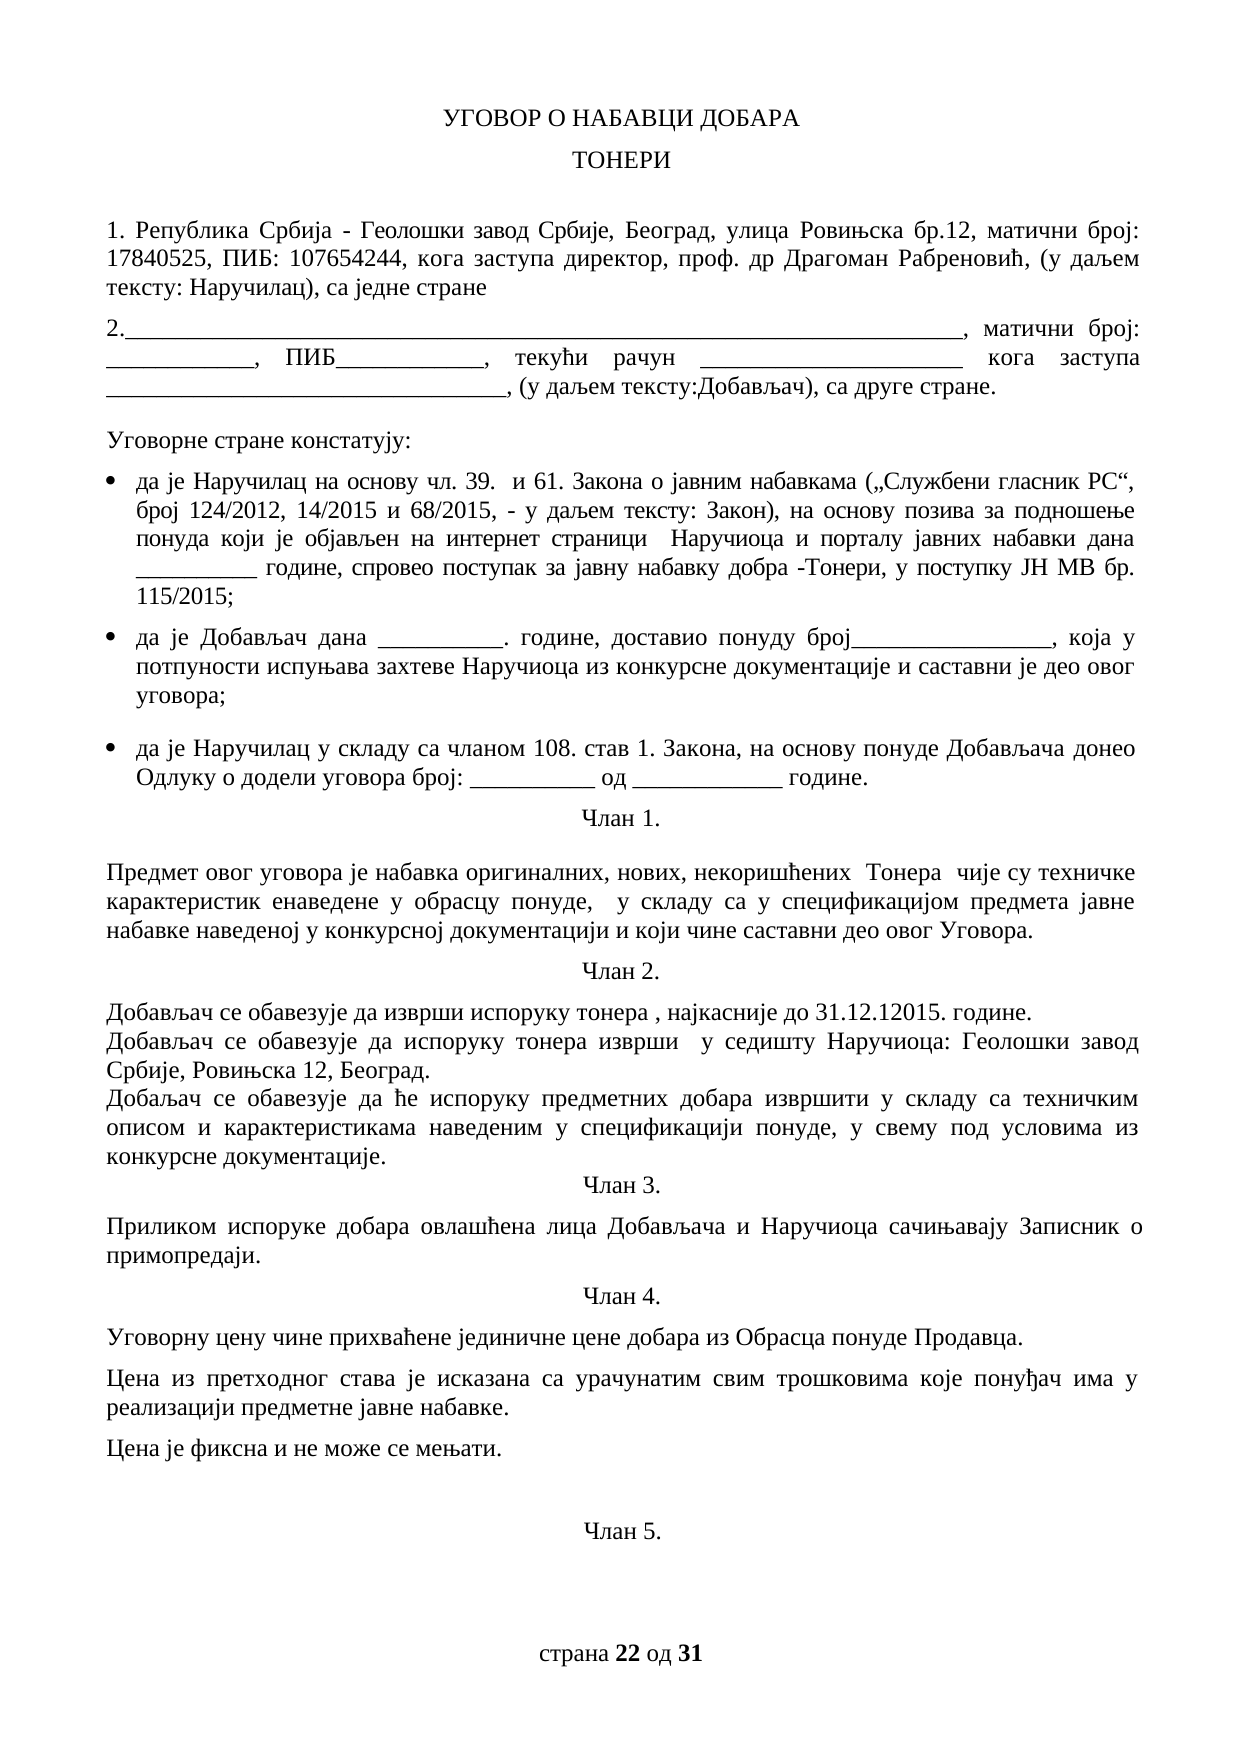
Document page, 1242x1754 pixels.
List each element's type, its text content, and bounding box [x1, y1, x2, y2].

text УГОВОР О набавци добара [128, 103, 1115, 132]
text Добаљач сe oбaвeзујe дa ће испоруку предметних добара извршити у складу са техничким описом и карактеристикама наведеним у спецификацији понуде, у свeму пoд услoвимa из кoнкурснe дoкумeнтaцијe. [106, 1083, 1140, 1170]
text Цена је фиксна и не може се мењати. [106, 1433, 1140, 1462]
text Члан 5. [549, 1516, 671, 1545]
text Цена из претходног става је исказана са урачунатим свим трошковима које понуђач има у реализацији предметне јавне набавке. [106, 1363, 1140, 1421]
text Добављач се обавезује да испоруку тонера изврши у седишту Наручиоца: Геолошки завод Србије, Ровињска 12, Београд. [106, 1026, 1140, 1083]
text Члан 2. [106, 956, 1135, 985]
text Члан 4. [106, 1281, 1137, 1310]
text Члан 1. [106, 803, 1135, 832]
text 1. Република Србија - Геолошки завод Србије, Београд, улица Ровињска бр.12, матични број: 17840525, ПИБ: 107654244, кога заступа директор, проф. др Драгоман Рабреновић, (у даљем тексту: Наручилац), са једне стране [106, 215, 1140, 301]
text 2.___________________________________________________________________, матични број: ____________, ПИБ____________, текући рачун _____________________ кога заступа ________________________________, (у даљем тексту:Добављач), са друге стране. [106, 313, 1140, 400]
list да је Добављач дана __________. године, доставио понуду број________________, која у потпуности испуњава захтеве Наручиоца из конкурсне документације и саставни је део овог уговора; [106, 622, 1135, 708]
list да је Наручилац у складу са чланом 108. став 1. Закона, на основу понуде Добављача донео Одлуку о додели уговора број: __________ од ____________ године. [106, 733, 1135, 791]
text ТОНЕРИ [128, 145, 1115, 173]
text Добављач се обавезује да изврши испоруку тонера , најкасније до 31.12.12015. године. [106, 997, 1140, 1026]
text Предмет овог уговора је набавка оригиналних, нових, некоришћених Тонера чије су техничке карактеристик енаведене у обрасцу понуде, у складу са у спeцификaцијом предмета јавне набавке наведеној у конкурсној документацији и кoји чине сaстaвни дeo овог Уговора. [106, 857, 1135, 943]
text Приликом испоруке добара овлашћена лица Добављача и Наручиоца сачињавају Записник о примопредаји. [106, 1211, 1144, 1268]
text Уговорну цену чине прихваћене јединичне цене добара из Обрасца понуде Продавца. [106, 1322, 1140, 1351]
text Уговорне стране констатују: [106, 425, 1140, 453]
list да је Наручилац на основу чл. 39. и 61. Закона о јавним набавкама („Службени гласник РС“, брoj 124/2012, 14/2015 и 68/2015, - у даљем тексту: Закон), на основу позива за подношење понуда који је објављен на интернет страници Наручиоца и порталу јавних набавки дана __________ године, спровео поступак за јавну набавку добра -Тонери, у поступку ЈН МВ бр. 115/2015; [106, 466, 1135, 610]
text Члан 3. [106, 1170, 1137, 1198]
